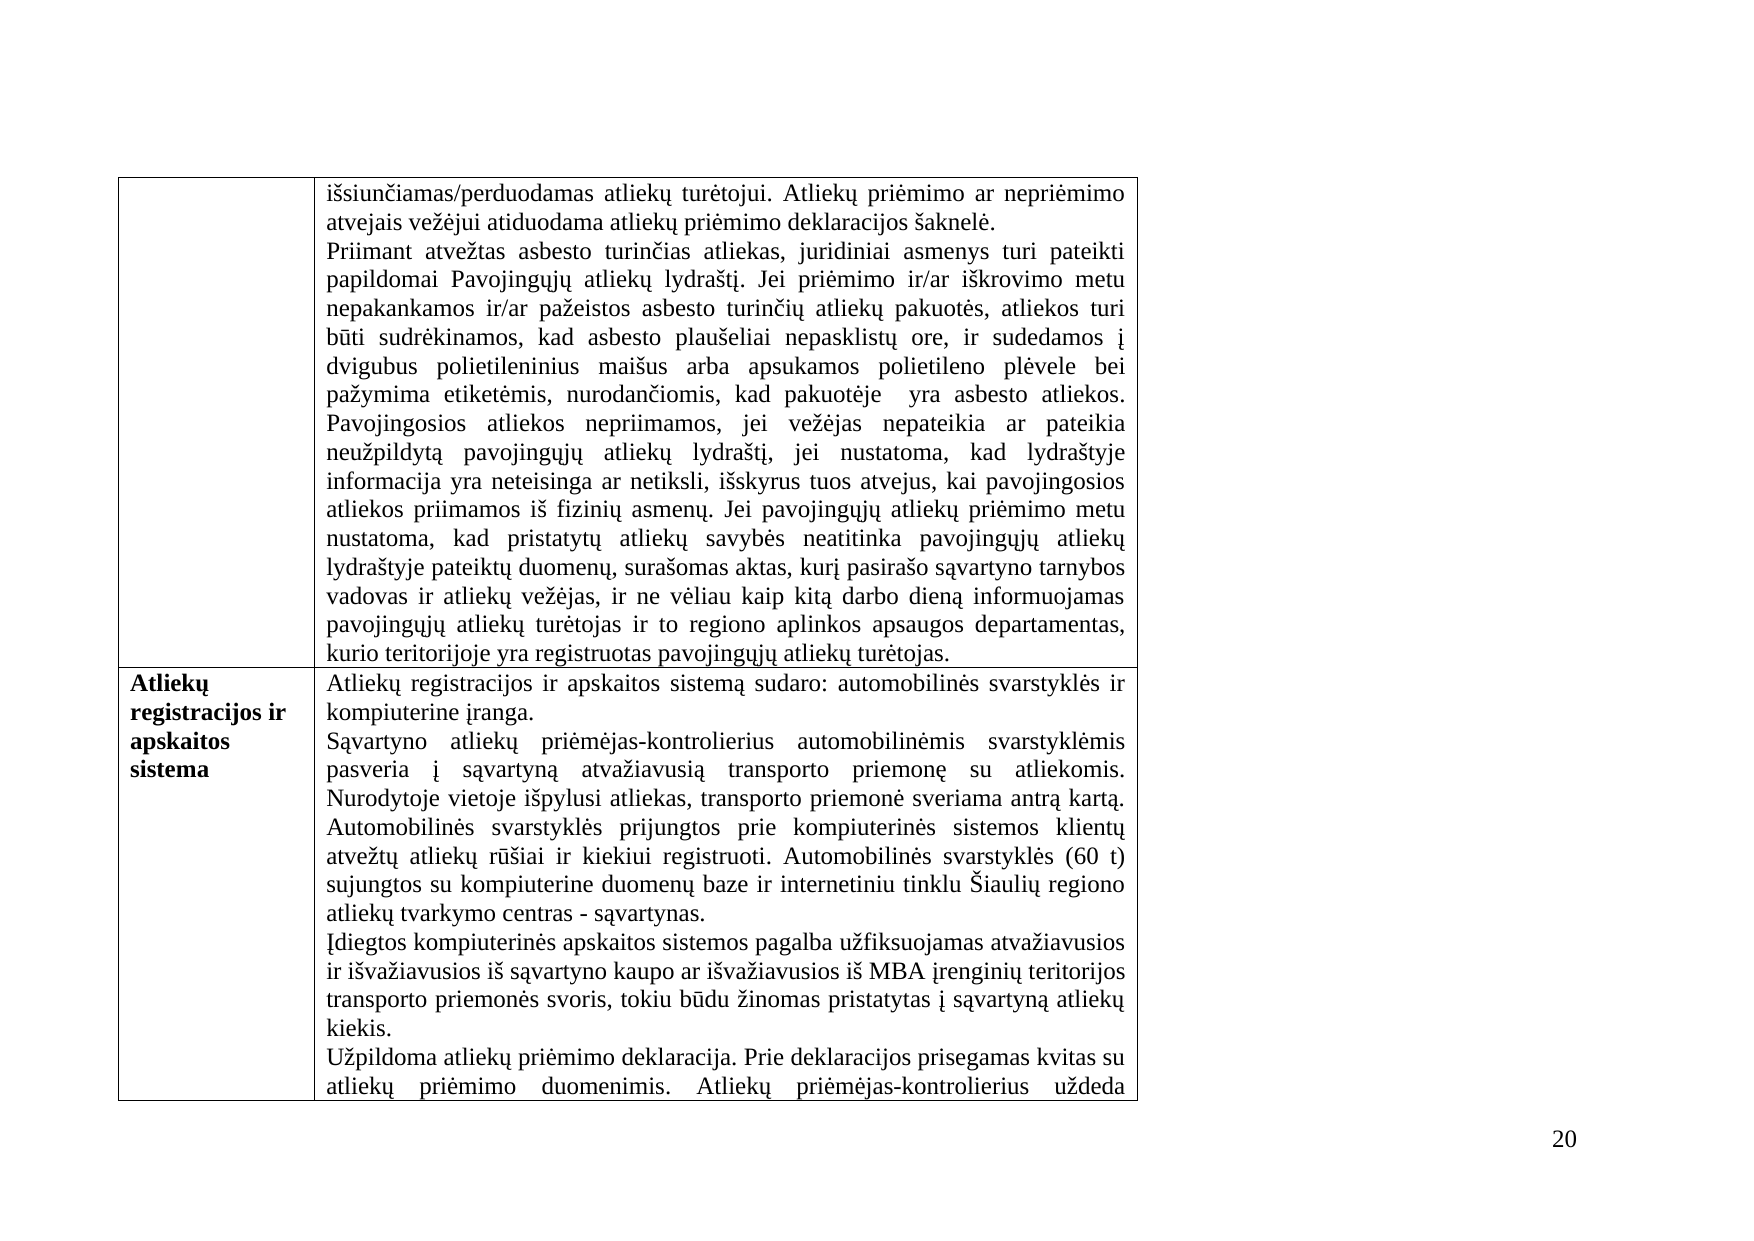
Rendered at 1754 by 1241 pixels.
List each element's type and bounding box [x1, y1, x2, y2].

table_cell [119, 178, 314, 667]
table_cell [119, 668, 314, 1099]
table_cell [315, 668, 1137, 1099]
table_cell [315, 178, 1137, 667]
